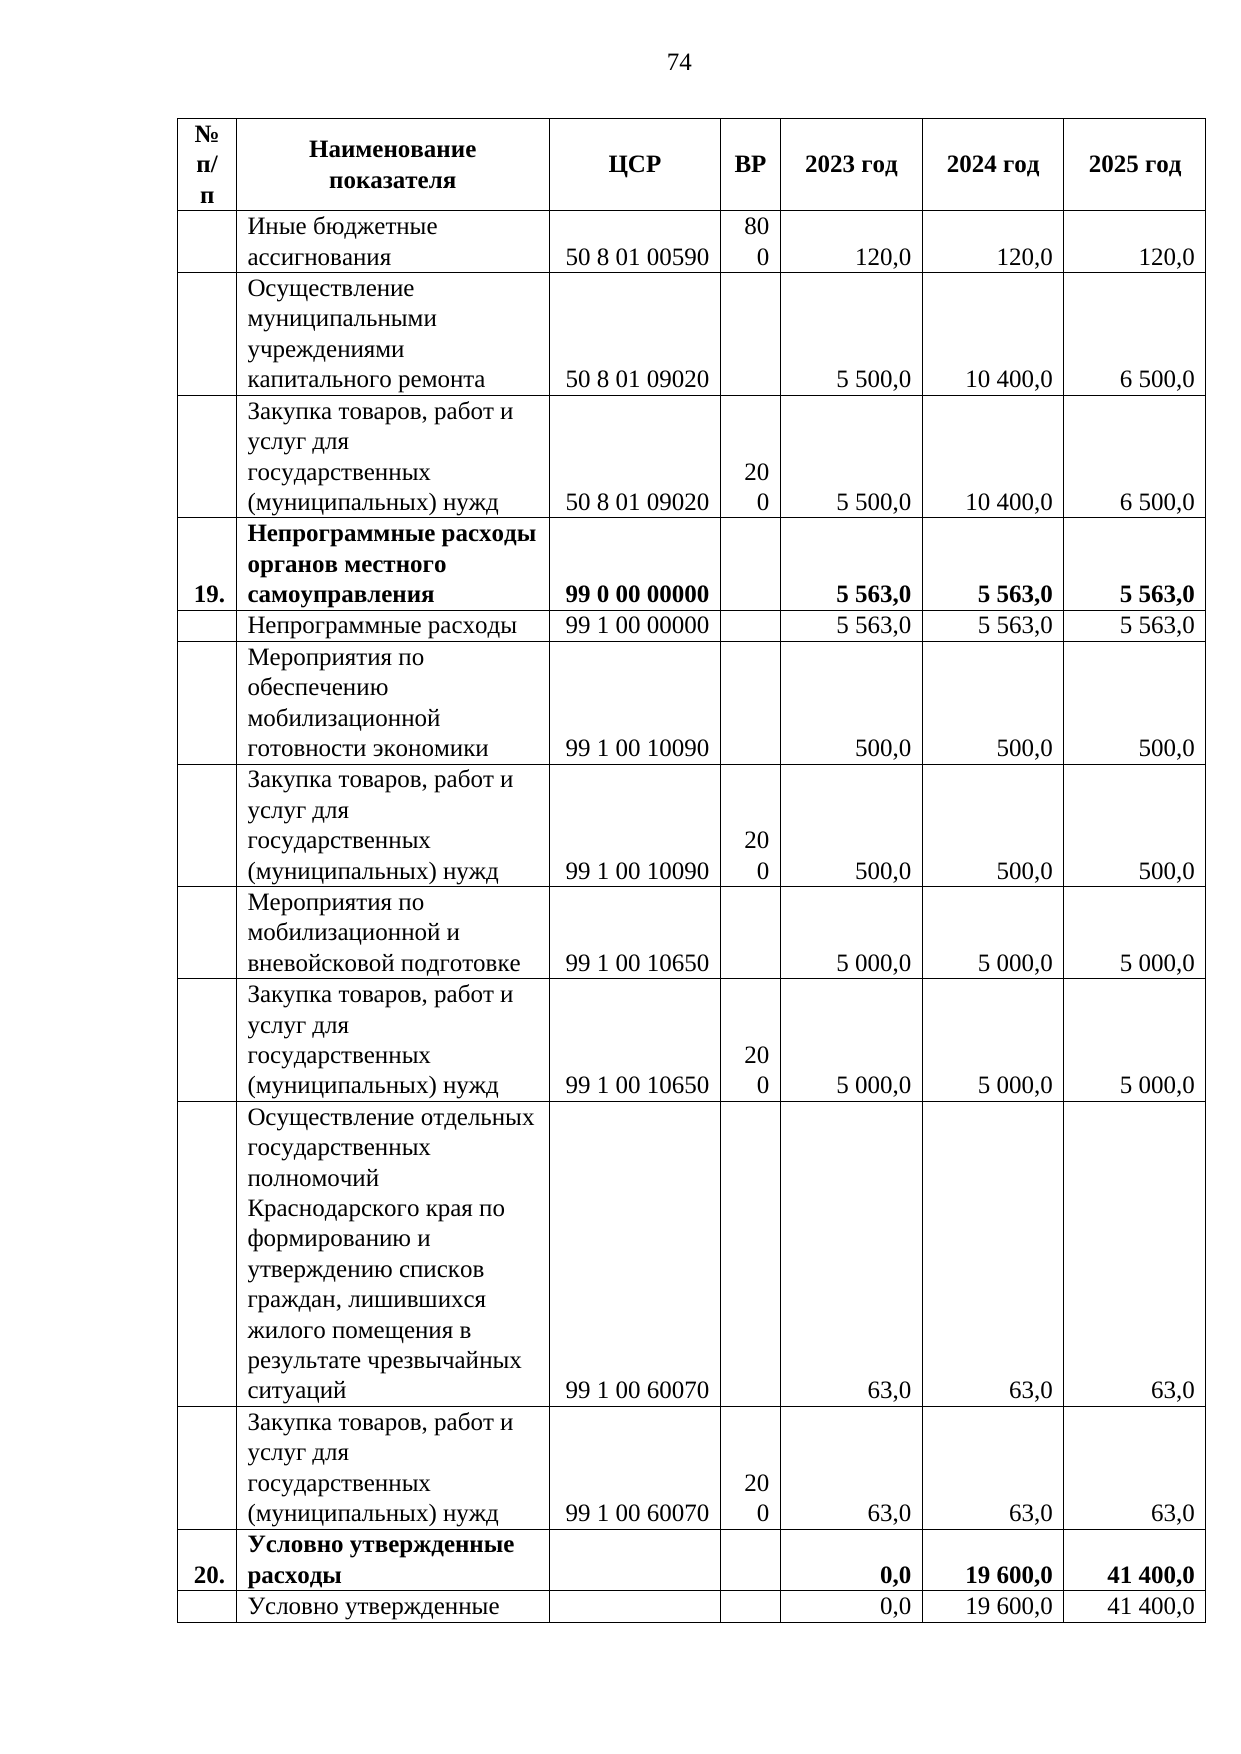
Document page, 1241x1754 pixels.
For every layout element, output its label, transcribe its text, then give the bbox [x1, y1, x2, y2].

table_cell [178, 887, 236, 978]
table_header 2023 год [781, 119, 922, 210]
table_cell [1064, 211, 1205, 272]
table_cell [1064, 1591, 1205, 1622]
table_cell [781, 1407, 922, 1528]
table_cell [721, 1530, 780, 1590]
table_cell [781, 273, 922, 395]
table_header 2025 год [1064, 119, 1205, 210]
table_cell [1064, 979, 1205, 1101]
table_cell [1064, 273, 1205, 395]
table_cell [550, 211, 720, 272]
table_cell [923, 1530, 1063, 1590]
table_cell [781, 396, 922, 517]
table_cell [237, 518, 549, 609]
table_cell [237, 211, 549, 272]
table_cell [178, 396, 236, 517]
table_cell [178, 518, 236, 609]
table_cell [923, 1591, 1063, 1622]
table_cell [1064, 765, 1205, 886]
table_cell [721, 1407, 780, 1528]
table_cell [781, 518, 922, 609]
table_header ВР [721, 119, 780, 210]
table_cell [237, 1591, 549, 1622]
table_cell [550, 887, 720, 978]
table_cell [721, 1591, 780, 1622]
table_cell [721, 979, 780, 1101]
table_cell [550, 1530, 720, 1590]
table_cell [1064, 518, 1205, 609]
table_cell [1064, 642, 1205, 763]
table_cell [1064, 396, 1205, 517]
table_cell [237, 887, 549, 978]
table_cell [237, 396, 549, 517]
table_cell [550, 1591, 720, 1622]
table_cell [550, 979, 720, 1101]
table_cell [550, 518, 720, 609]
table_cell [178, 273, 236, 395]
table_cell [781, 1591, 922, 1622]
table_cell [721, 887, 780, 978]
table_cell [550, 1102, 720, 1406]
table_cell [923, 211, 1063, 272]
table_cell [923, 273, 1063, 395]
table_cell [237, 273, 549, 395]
table_header ЦСР [550, 119, 720, 210]
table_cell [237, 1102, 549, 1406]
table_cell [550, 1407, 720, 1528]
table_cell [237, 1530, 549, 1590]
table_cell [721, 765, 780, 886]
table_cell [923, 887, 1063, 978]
table_header 2024 год [923, 119, 1063, 210]
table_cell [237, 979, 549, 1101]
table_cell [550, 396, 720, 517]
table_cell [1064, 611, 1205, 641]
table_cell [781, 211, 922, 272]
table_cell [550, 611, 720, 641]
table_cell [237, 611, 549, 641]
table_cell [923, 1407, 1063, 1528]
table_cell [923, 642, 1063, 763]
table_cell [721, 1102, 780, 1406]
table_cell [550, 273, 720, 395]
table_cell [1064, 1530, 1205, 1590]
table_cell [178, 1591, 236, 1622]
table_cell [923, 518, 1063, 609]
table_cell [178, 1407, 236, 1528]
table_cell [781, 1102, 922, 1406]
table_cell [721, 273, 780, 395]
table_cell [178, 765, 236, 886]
table_header Наименование показателя [237, 119, 549, 210]
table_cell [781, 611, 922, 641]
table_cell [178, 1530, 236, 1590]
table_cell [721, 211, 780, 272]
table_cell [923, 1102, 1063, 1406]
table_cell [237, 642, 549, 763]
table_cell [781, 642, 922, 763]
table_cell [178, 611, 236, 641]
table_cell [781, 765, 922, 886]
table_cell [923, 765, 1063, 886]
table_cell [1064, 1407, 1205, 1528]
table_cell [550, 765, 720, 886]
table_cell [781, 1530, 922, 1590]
table_header № п/п [178, 119, 236, 210]
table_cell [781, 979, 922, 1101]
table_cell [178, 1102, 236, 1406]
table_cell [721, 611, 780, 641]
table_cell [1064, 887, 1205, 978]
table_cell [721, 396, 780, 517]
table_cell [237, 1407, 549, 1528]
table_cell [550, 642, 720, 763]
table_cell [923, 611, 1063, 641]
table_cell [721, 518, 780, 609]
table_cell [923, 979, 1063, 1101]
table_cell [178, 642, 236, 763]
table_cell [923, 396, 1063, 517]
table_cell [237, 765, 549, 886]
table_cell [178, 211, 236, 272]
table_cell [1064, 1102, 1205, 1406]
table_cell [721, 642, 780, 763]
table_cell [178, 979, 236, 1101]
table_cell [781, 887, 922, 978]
